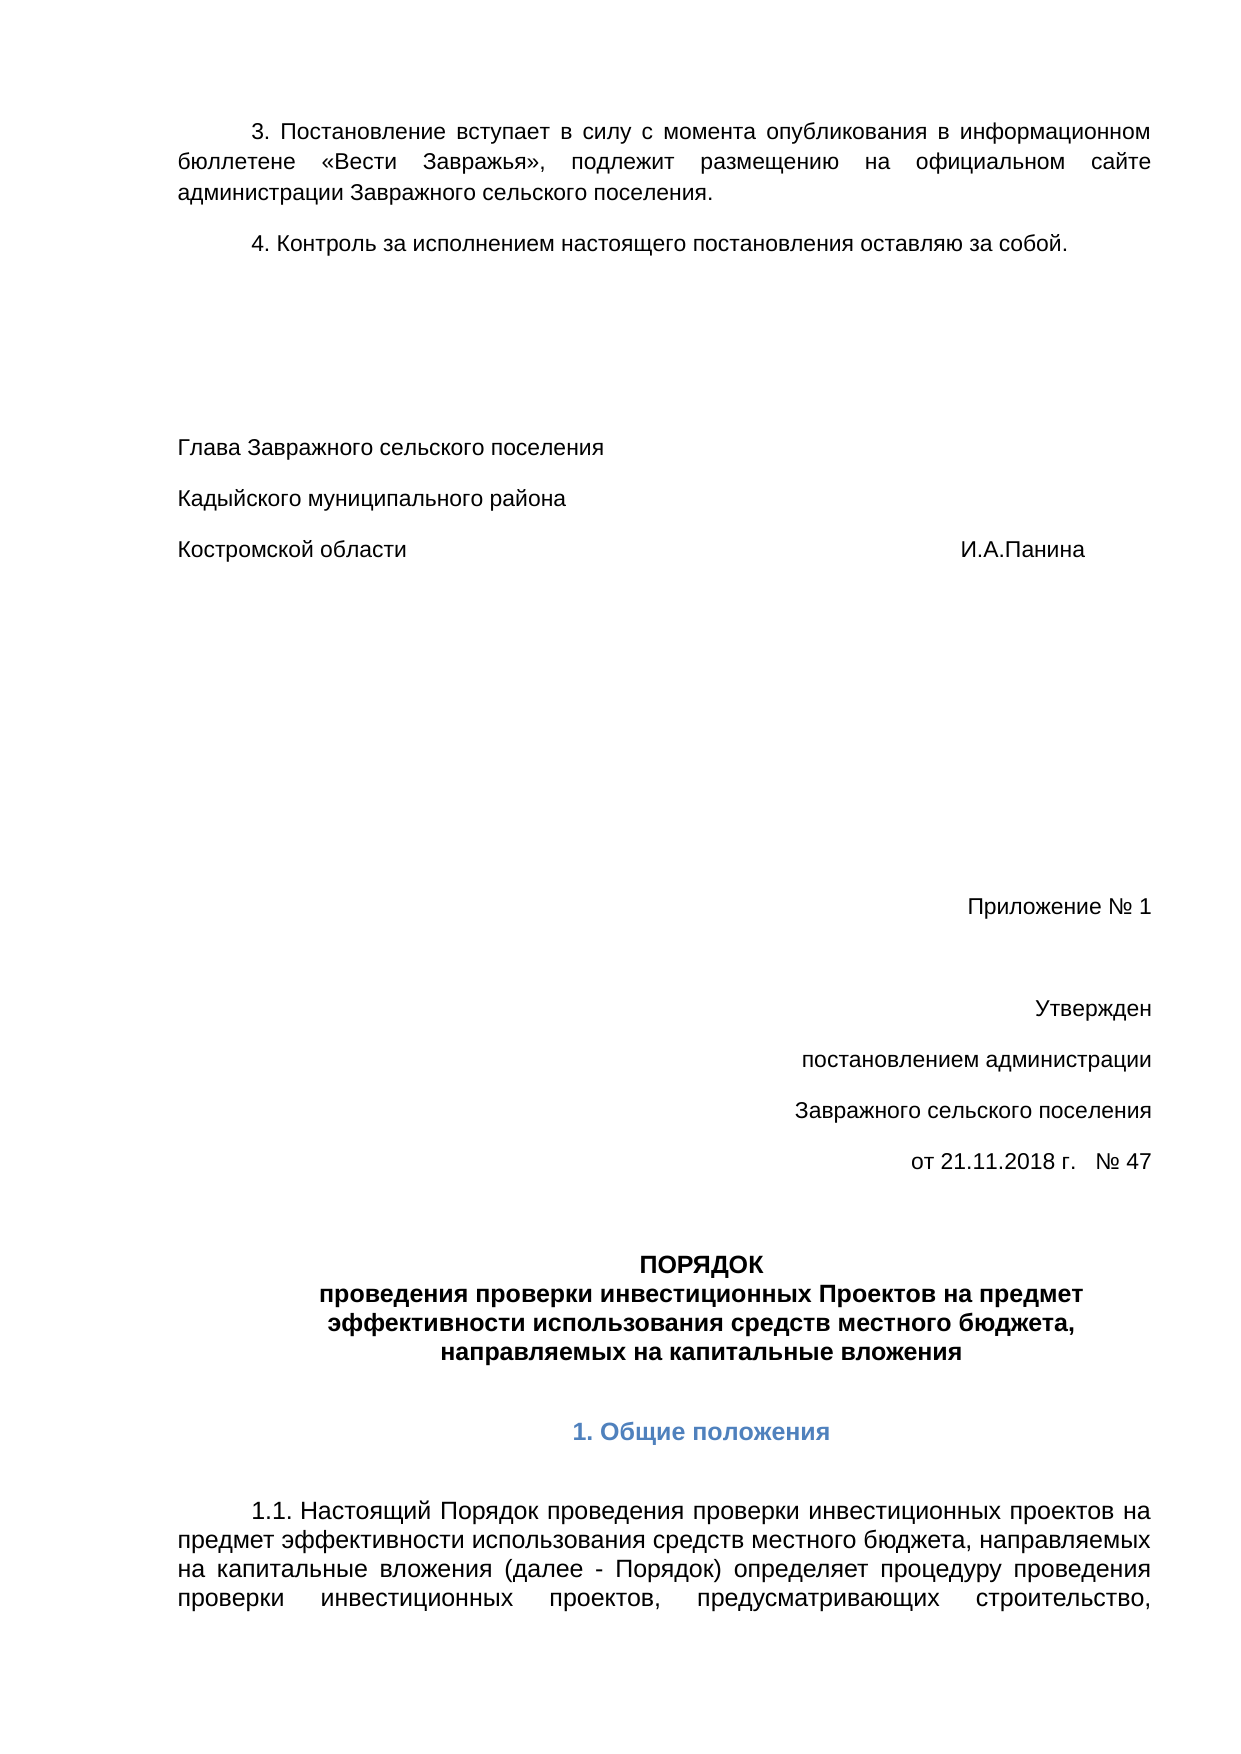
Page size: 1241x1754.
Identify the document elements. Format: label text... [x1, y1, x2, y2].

text 3. Постановление вступает в силу с момента опубликования в информационном бюллетене «Вести Завражья», подлежит размещению на официальном сайте администрации Завражного сельского поселения. [177, 118, 1152, 205]
text 4. Контроль за исполнением настоящего постановления оставляю за собой. [177, 229, 1152, 256]
subtitle 1. Общие положения [251, 1416, 1152, 1445]
text Глава Завражного сельского поселения [177, 434, 1147, 460]
text от 21.11.2018 г. № 47 [166, 1148, 1152, 1175]
text Костромской области И.А.Панина [177, 536, 1147, 562]
text Утвержден [166, 995, 1152, 1022]
title эффективности использования средств местного бюджета, [177, 1308, 1152, 1337]
text Приложение № 1 [166, 893, 1152, 919]
text Завражного сельского поселения [166, 1097, 1152, 1124]
title направляемых на капитальные вложения [177, 1337, 1152, 1365]
text постановлением администрации [166, 1046, 1152, 1073]
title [177, 1496, 1152, 1611]
title ПОРЯДОК [177, 1250, 1152, 1279]
text Кадыйского муниципального района [177, 485, 1147, 511]
title проведения проверки инвестиционных Проектов на предмет [177, 1279, 1152, 1308]
